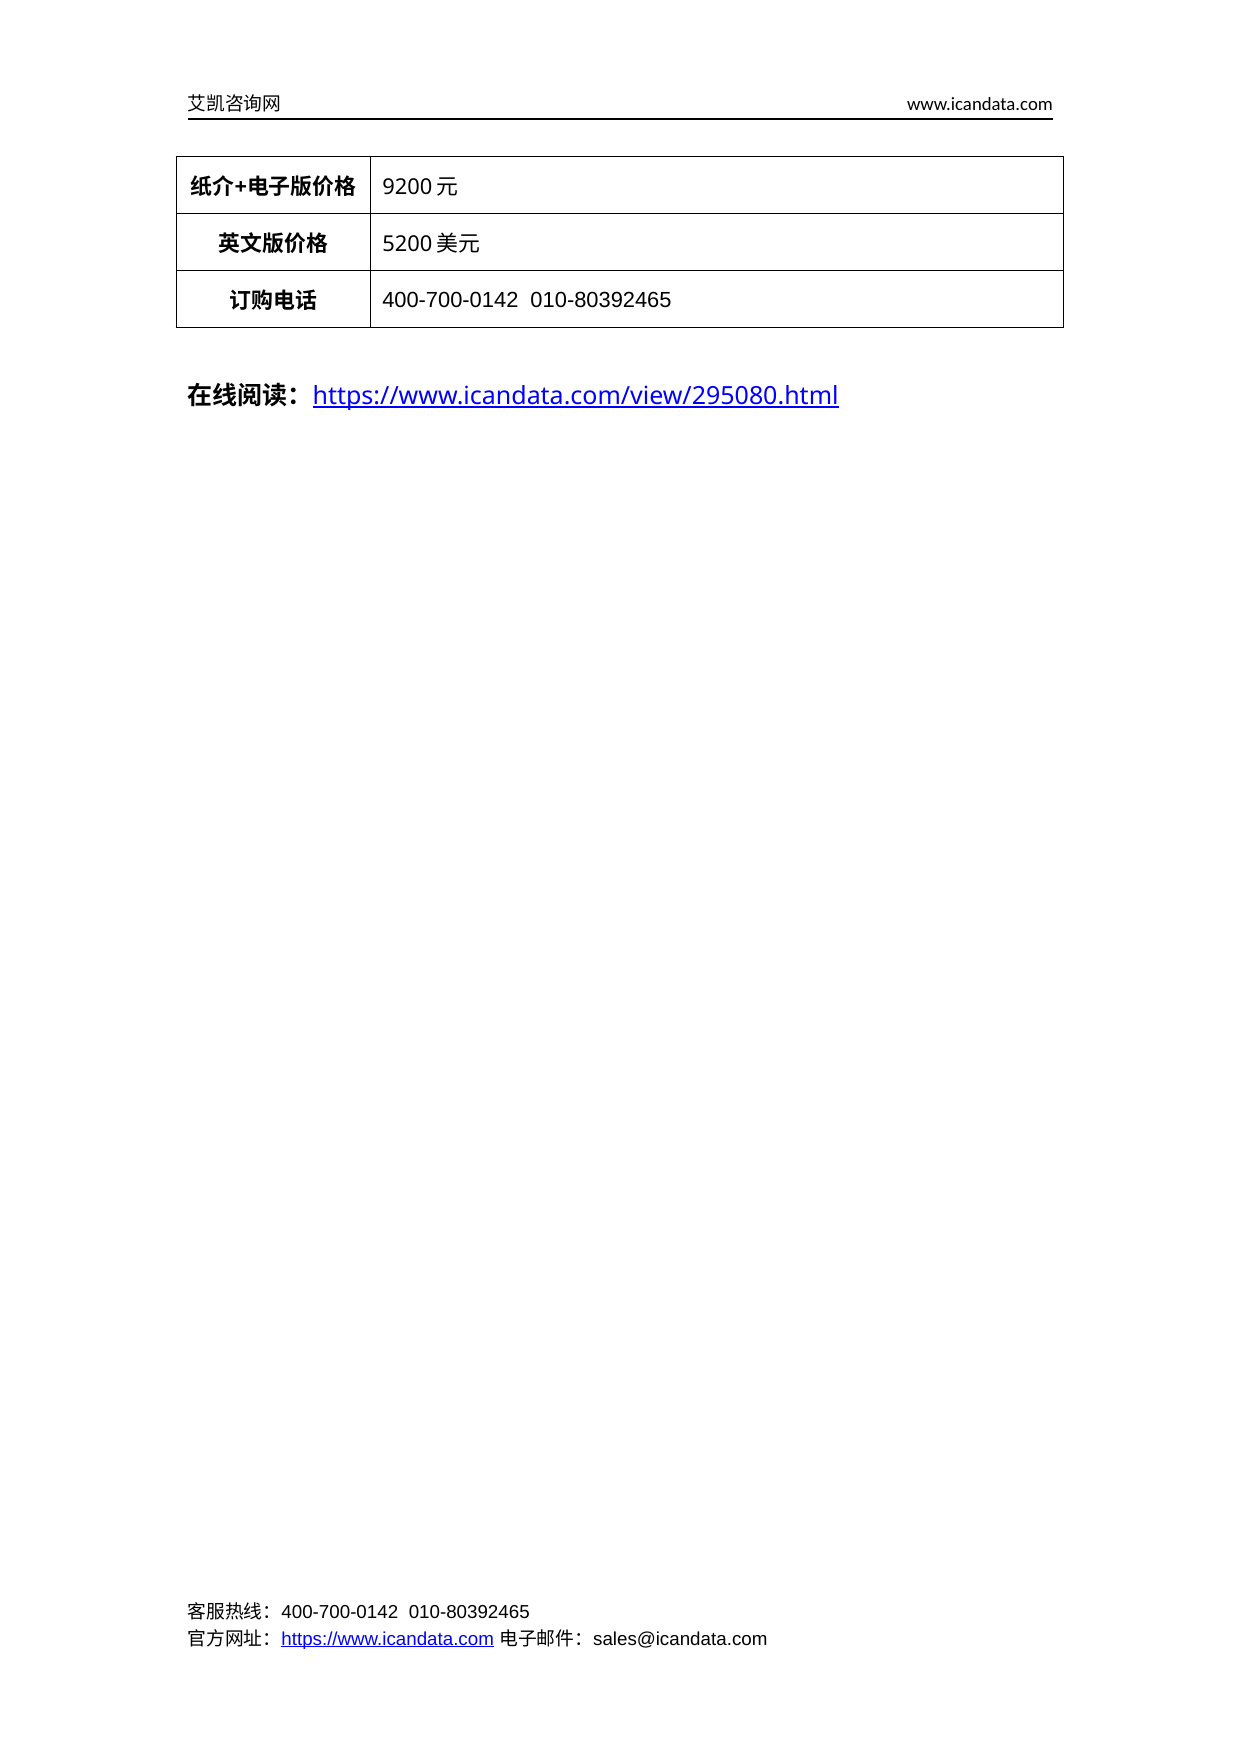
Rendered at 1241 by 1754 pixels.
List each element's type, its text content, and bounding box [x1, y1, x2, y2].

table_cell 9200元 [371, 157, 1063, 213]
table_cell 订购电话 [177, 271, 370, 327]
text 在线阅读：https://www.icandata.com/view/295080.html [187, 361, 1053, 426]
table_cell 英文版价格 [177, 214, 370, 270]
table_cell 纸介+电子版价格 [177, 157, 370, 213]
table_cell 5200美元 [371, 214, 1063, 270]
table_cell 400-700-0142 010-80392465 [371, 271, 1063, 327]
